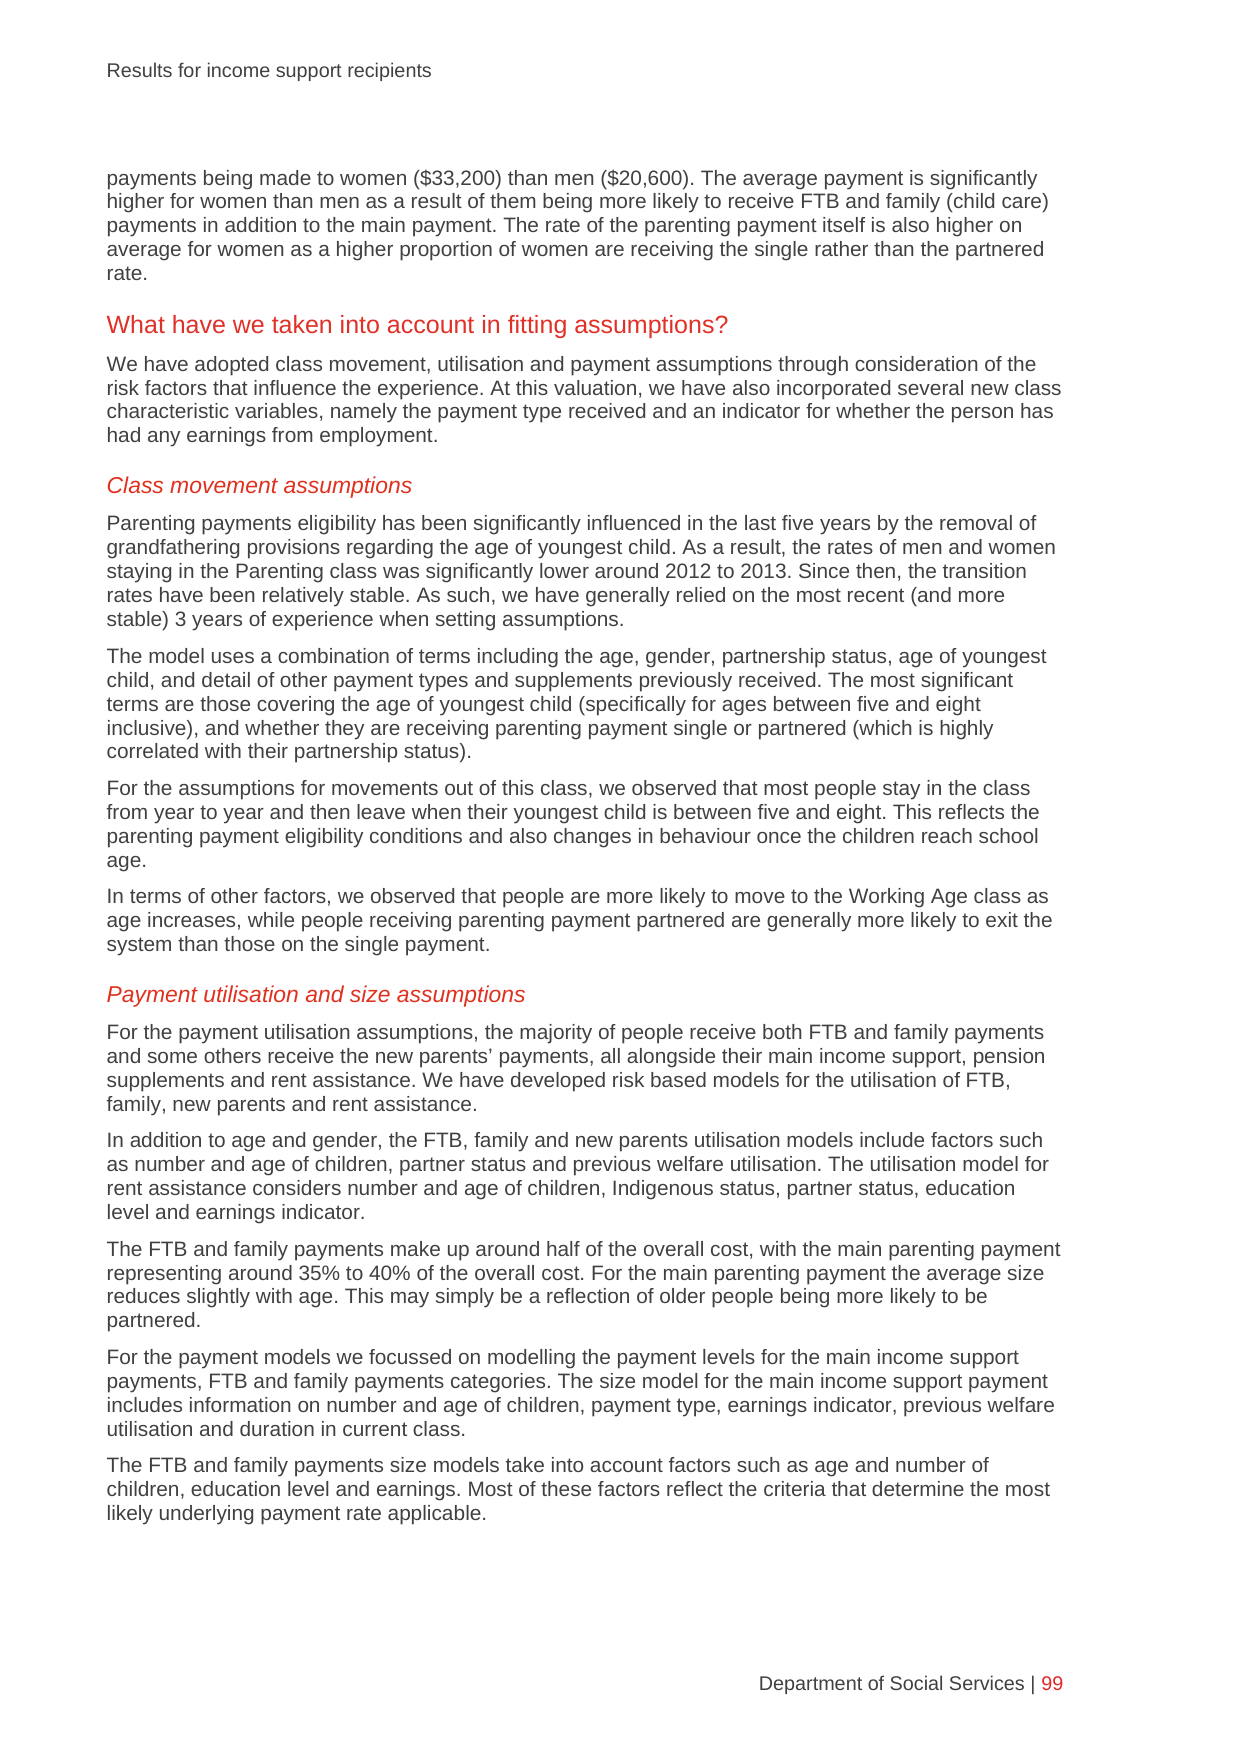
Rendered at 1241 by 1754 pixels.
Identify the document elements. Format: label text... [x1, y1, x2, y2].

list We have adopted class movement, utilisation and payment assumptions through consideration of the risk factors that influence the experience. At this valuation, we have also incorporated several new class characteristic variables, namely the payment type received and an indicator for whether the person has had any earnings from employment. [106, 351, 1063, 447]
list Parenting payments eligibility has been significantly influenced in the last five years by the removal of grandfathering provisions regarding the age of youngest child. As a result, the rates of men and women staying in the Parenting class was significantly lower around 2012 to 2013. Since then, the transition rates have been relatively stable. As such, we have generally relied on the most recent (and more stable) 3 years of experience when setting assumptions. [106, 511, 1063, 631]
list In terms of other factors, we observed that people are more likely to move to the Working Age class as age increases, while people receiving parenting payment partnered are generally more likely to exit the system than those on the single payment. [106, 884, 1063, 956]
list In addition to age and gender, the FTB, family and new parents utilisation models include factors such as number and age of children, partner status and previous welfare utilisation. The utilisation model for rent assistance considers number and age of children, Indigenous status, partner status, education level and earnings indicator. [106, 1128, 1063, 1224]
list For the payment utilisation assumptions, the majority of people receive both FTB and family payments and some others receive the new parents’ payments, all alongside their main income support, pension supplements and rent assistance. We have developed risk based models for the utilisation of FTB, family, new parents and rent assistance. [106, 1020, 1063, 1116]
list The model uses a combination of terms including the age, gender, partnership status, age of youngest child, and detail of other payment types and supplements previously received. The most significant terms are those covering the age of youngest child (specifically for ages between five and eight inclusive), and whether they are receiving parenting payment single or partnered (which is highly correlated with their partnership status). [106, 643, 1063, 763]
list The FTB and family payments make up around half of the overall cost, with the main parenting payment representing around 35% to 40% of the overall cost. For the main parenting payment the average size reduces slightly with age. This may simply be a reflection of older people being more likely to be partnered. [106, 1236, 1063, 1332]
list For the assumptions for movements out of this class, we observed that most people stay in the class from year to year and then leave when their youngest child is between five and eight. This reflects the parenting payment eligibility conditions and also changes in behaviour once the children reach school age. [106, 776, 1063, 872]
subtitle What have we taken into account in fitting assumptions? [106, 310, 1063, 339]
list The FTB and family payments size models take into account factors such as age and number of children, education level and earnings. Most of these factors reflect the criteria that determine the most likely underlying payment rate applicable. [106, 1453, 1063, 1525]
subtitle Payment utilisation and size assumptions [106, 981, 1063, 1007]
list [106, 165, 1063, 285]
list For the payment models we focussed on modelling the payment levels for the main income support payments, FTB and family payments categories. The size model for the main income support payment includes information on number and age of children, payment type, earnings indicator, previous welfare utilisation and duration in current class. [106, 1345, 1063, 1441]
subtitle Class movement assumptions [106, 472, 1063, 499]
